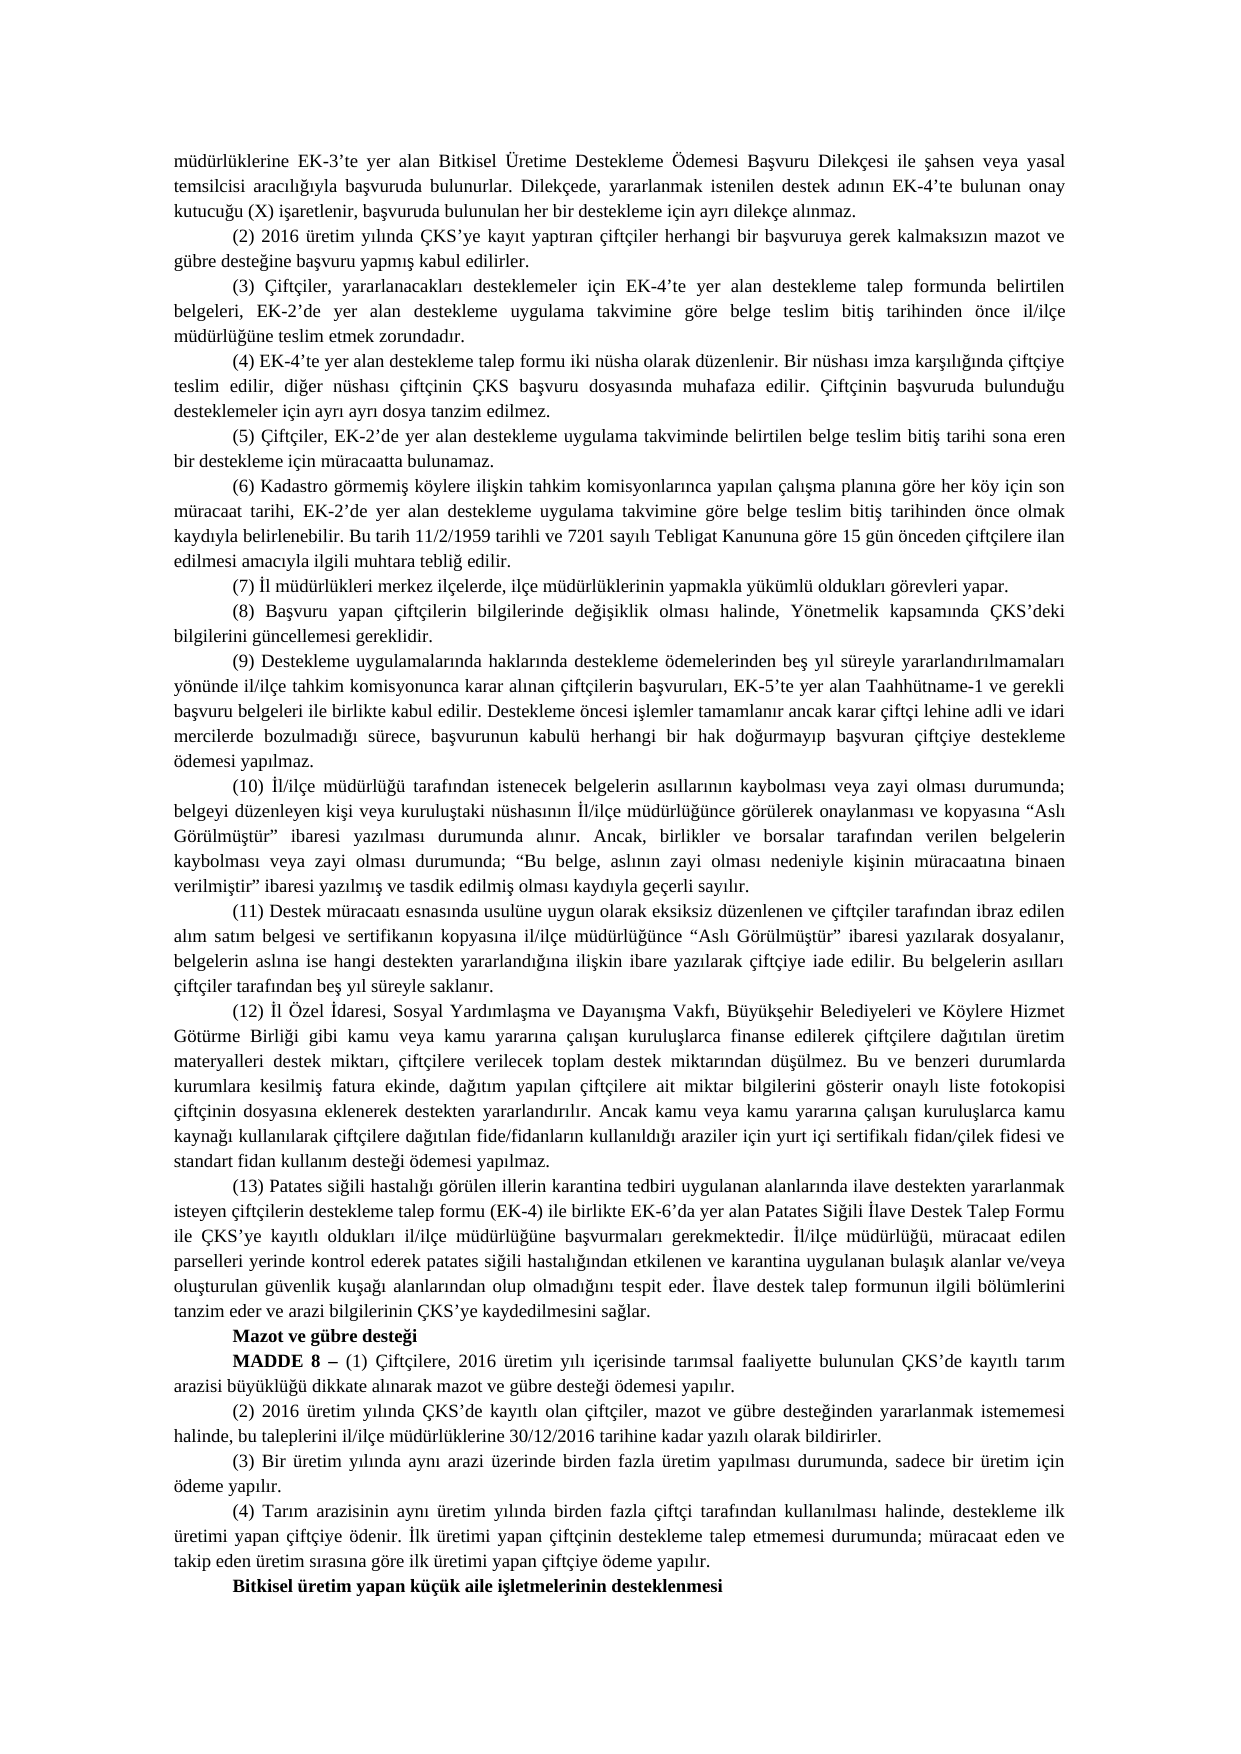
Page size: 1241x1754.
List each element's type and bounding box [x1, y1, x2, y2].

table_header [146, 148, 1094, 1598]
